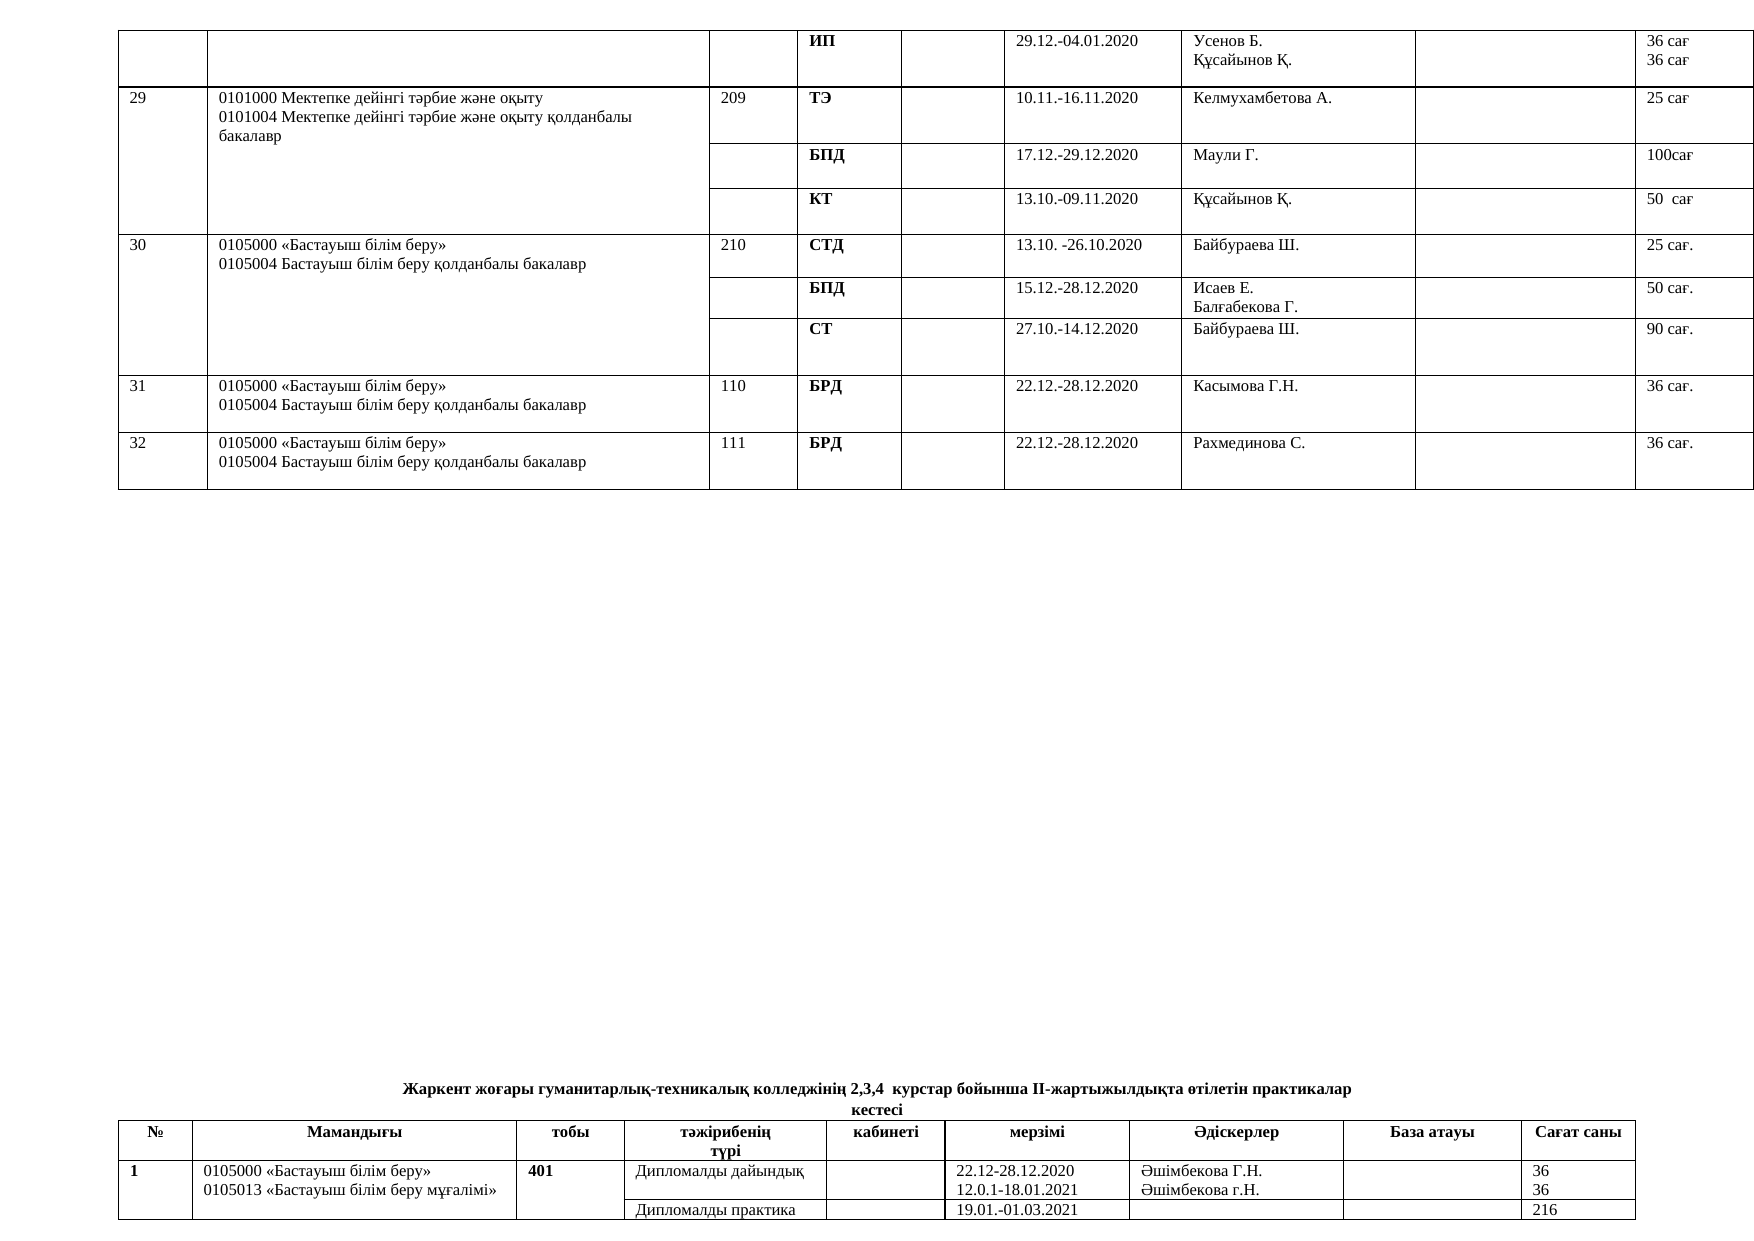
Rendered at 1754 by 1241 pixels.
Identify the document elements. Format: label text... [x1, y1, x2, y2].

table_cell 17.12.-29.12.2020 [1005, 144, 1181, 188]
table_cell 401 [517, 1161, 624, 1219]
table_cell СТД [798, 235, 901, 277]
table_header тобы [517, 1121, 624, 1160]
table_cell [902, 278, 1004, 318]
table_header тәжірибенің түрі [625, 1121, 826, 1160]
table_header Әдіскерлер [1130, 1121, 1343, 1160]
table_cell 0105000 «Бастауыш білім беру» 0105004 Бастауыш білім беру қолданбалы бакалавр [208, 433, 709, 488]
table_header База атауы [1344, 1121, 1521, 1160]
table_cell БРД [798, 376, 901, 432]
table_cell [827, 1161, 944, 1199]
table_cell 13.10.-09.11.2020 [1005, 189, 1181, 234]
table_cell 36 сағ. [1636, 376, 1753, 432]
table_header кабинеті [827, 1121, 944, 1160]
table_cell [710, 189, 797, 234]
table_cell [902, 31, 1004, 86]
table_cell [1416, 31, 1635, 86]
table_cell 110 [710, 376, 797, 432]
table_cell 22.12.-28.12.2020 [1005, 376, 1181, 432]
table_cell [710, 144, 797, 188]
table_cell [1416, 319, 1635, 375]
table_cell СТ [798, 319, 901, 375]
table_cell 36 сағ 36 сағ [1636, 31, 1753, 86]
table_cell [902, 88, 1004, 143]
table_cell Маули Г. [1182, 144, 1415, 188]
table_cell 13.10. -26.10.2020 [1005, 235, 1181, 277]
table_cell [1416, 278, 1635, 318]
table_cell [827, 1200, 944, 1219]
table_cell [902, 235, 1004, 277]
table_cell [1344, 1200, 1521, 1219]
table_cell БПД [798, 278, 901, 318]
table_cell [1344, 1161, 1521, 1199]
table_cell 50 сағ [1636, 189, 1753, 234]
text кестесі [118, 1100, 1636, 1119]
table_cell ИП [798, 31, 901, 86]
table_cell 19.01.-01.03.2021 [946, 1200, 1129, 1219]
table_cell [710, 278, 797, 318]
table_cell Байбураева Ш. [1182, 319, 1415, 375]
table_cell 50 сағ. [1636, 278, 1753, 318]
table_cell 25 сағ. [1636, 235, 1753, 277]
table_cell Исаев Е. Балғабекова Г. [1182, 278, 1415, 318]
table_cell Байбураева Ш. [1182, 235, 1415, 277]
table_cell 25 сағ [1636, 88, 1753, 143]
table_cell [1416, 144, 1635, 188]
table_cell [1416, 235, 1635, 277]
table_cell 100сағ [1636, 144, 1753, 188]
table_cell 30 [119, 235, 207, 375]
table_cell Келмухамбетова А. [1182, 88, 1415, 143]
table_cell [902, 433, 1004, 488]
table_cell [902, 189, 1004, 234]
table_cell КТ [798, 189, 901, 234]
table_cell [1416, 376, 1635, 432]
table_cell [902, 376, 1004, 432]
table_cell [710, 319, 797, 375]
table_cell 111 [710, 433, 797, 488]
table_cell 0105000 «Бастауыш білім беру» 0105004 Бастауыш білім беру қолданбалы бакалавр [208, 376, 709, 432]
table_cell 216 [1522, 1200, 1635, 1219]
table_header мерзімі [946, 1121, 1129, 1160]
table_cell [902, 319, 1004, 375]
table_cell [193, 1161, 516, 1219]
table_cell [902, 144, 1004, 188]
table_cell [1416, 189, 1635, 234]
table_cell 32 [119, 433, 207, 488]
table_cell 27.10.-14.12.2020 [1005, 319, 1181, 375]
table_header Сағат саны [1522, 1121, 1635, 1160]
table_cell Құсайынов Қ. [1182, 189, 1415, 234]
table_cell 15.12.-28.12.2020 [1005, 278, 1181, 318]
table_cell 31 [119, 376, 207, 432]
table_cell 36 сағ. [1636, 433, 1753, 488]
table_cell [946, 1161, 1129, 1199]
table_cell Әшімбекова Г.Н. Әшімбекова г.Н. [1130, 1161, 1343, 1199]
table_cell Дипломалды дайындық [625, 1161, 826, 1199]
table_cell 90 сағ. [1636, 319, 1753, 375]
table_cell 0101000 Мектепке дейінгі тәрбие және оқыту 0101004 Мектепке дейінгі тәрбие және оқыту қолданбалы бакалавр [208, 88, 709, 234]
table_cell 1 [119, 1161, 192, 1219]
table_cell Усенов Б. Құсайынов Қ. [1182, 31, 1415, 86]
table_cell ТЭ [798, 88, 901, 143]
table_cell 209 [710, 88, 797, 143]
table_cell 22.12.-28.12.2020 [1005, 433, 1181, 488]
table_cell 10.11.-16.11.2020 [1005, 88, 1181, 143]
table_cell Дипломалды практика [625, 1200, 826, 1219]
table_cell Касымова Г.Н. [1182, 376, 1415, 432]
table_cell 210 [710, 235, 797, 277]
text Жаркент жоғары гуманитарлық-техникалық колледжінің 2,3,4 курстар бойынша IІ-жартыжылдықта өтілетін практикалар [118, 1079, 1636, 1098]
table_cell [1130, 1200, 1343, 1219]
table_cell 36 36 [1522, 1161, 1635, 1199]
table_cell 29 [119, 88, 207, 234]
table_cell [1416, 433, 1635, 488]
table_cell 29.12.-04.01.2020 [1005, 31, 1181, 86]
table_cell [1416, 88, 1635, 143]
table_cell БРД [798, 433, 901, 488]
table_header № [119, 1121, 192, 1160]
table_cell Рахмединова С. [1182, 433, 1415, 488]
table_header Мамандығы [193, 1121, 516, 1160]
table_cell БПД [798, 144, 901, 188]
table_cell 0105000 «Бастауыш білім беру» 0105004 Бастауыш білім беру қолданбалы бакалавр [208, 235, 709, 375]
